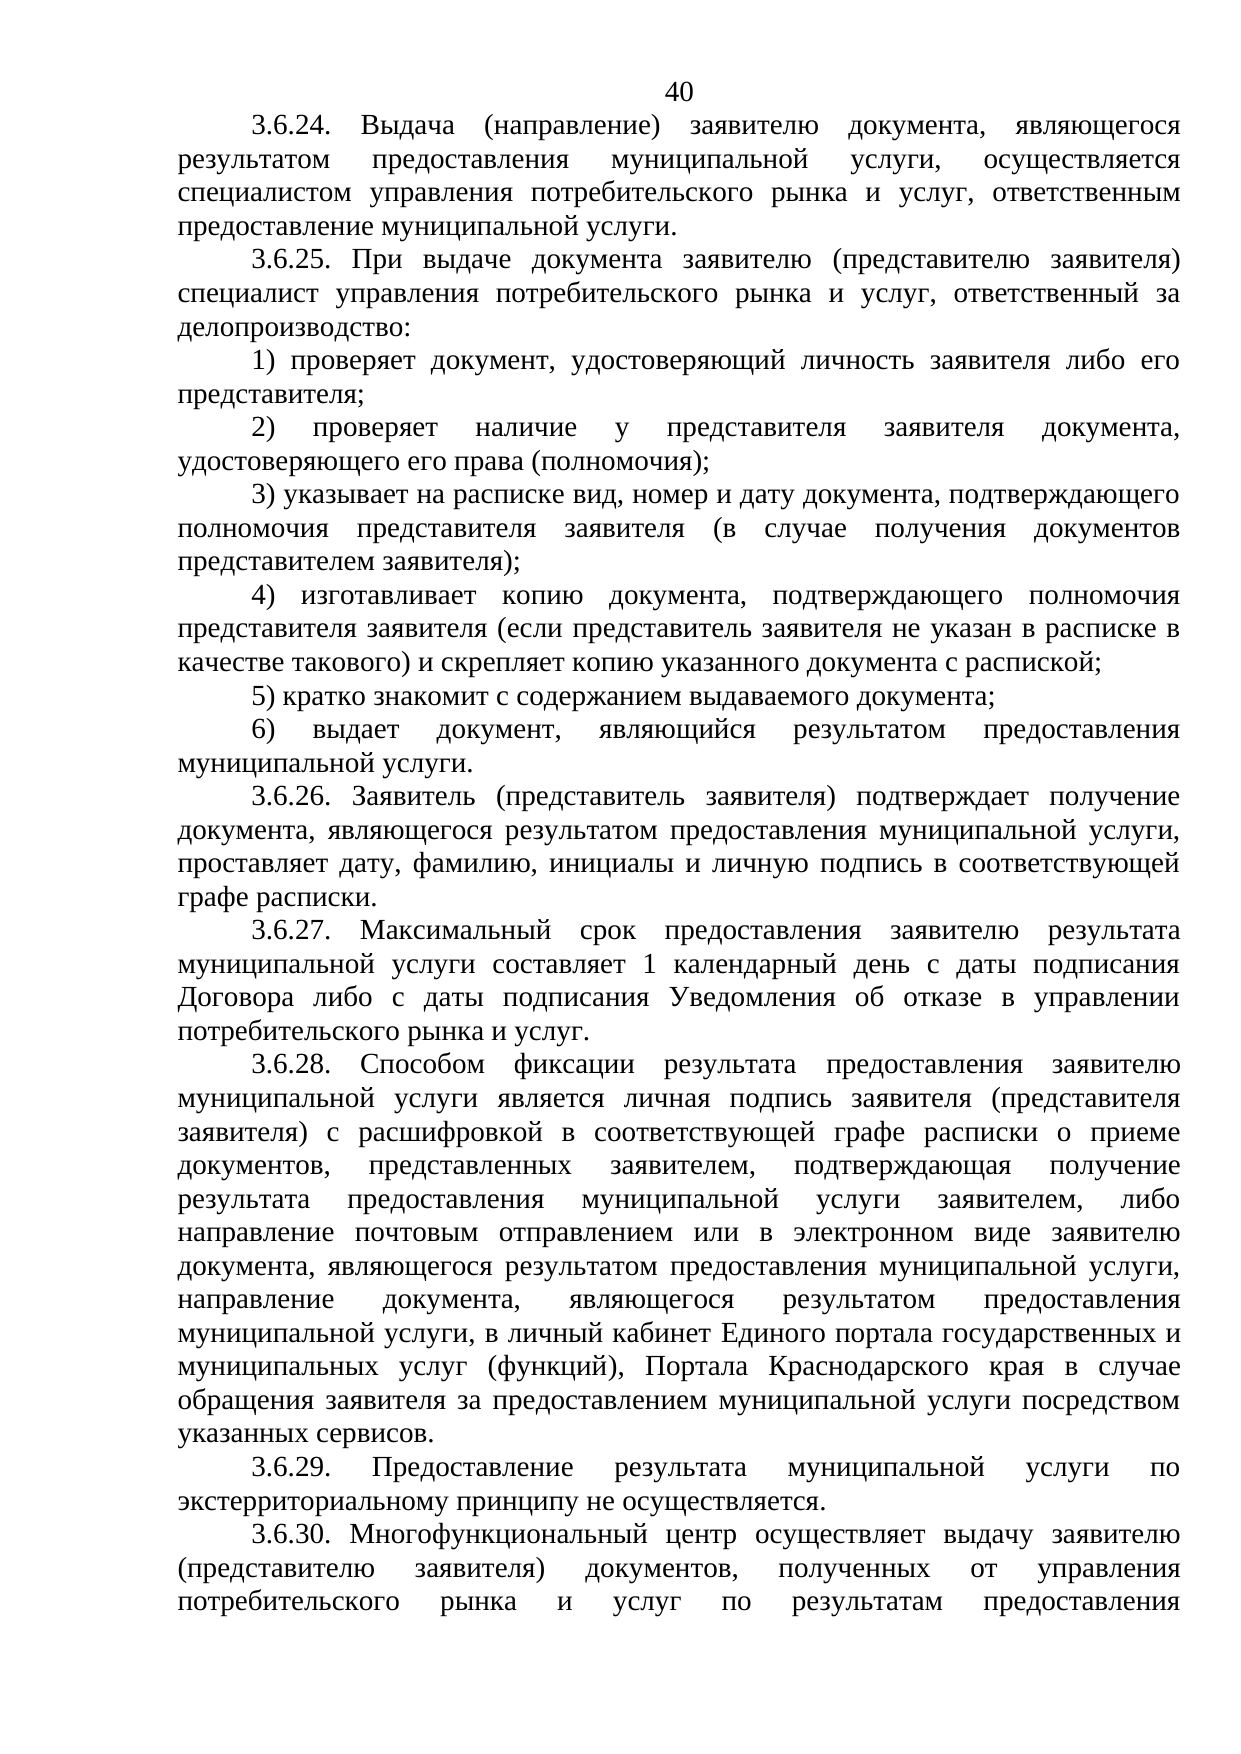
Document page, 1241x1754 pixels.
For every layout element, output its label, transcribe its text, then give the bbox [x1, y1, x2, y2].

text 2) проверяет наличие у представителя заявителя документа, удостоверяющего его права (полномочия); [177, 409, 1181, 476]
text 3.6.27. Максимальный срок предоставления заявителю результата муниципальной услуги составляет 1 календарный день с даты подписания Договора либо с даты подписания Уведомления об отказе в управлении потребительского рынка и услуг. [177, 912, 1181, 1047]
text 3.6.26. Заявитель (представитель заявителя) подтверждает получение документа, являющегося результатом предоставления муниципальной услуги, проставляет дату, фамилию, инициалы и личную подпись в соответствующей графе расписки. [177, 778, 1181, 912]
text 3.6.25. При выдаче документа заявителю (представителю заявителя) специалист управления потребительского рынка и услуг, ответственный за делопроизводство: [177, 242, 1181, 342]
text 3) указывает на расписке вид, номер и дату документа, подтверждающего полномочия представителя заявителя (в случае получения документов представителем заявителя); [177, 476, 1181, 577]
text 4) изготавливает копию документа, подтверждающего полномочия представителя заявителя (если представитель заявителя не указан в расписке в качестве такового) и скрепляет копию указанного документа с распиской; [177, 577, 1181, 678]
text 3.6.29. Предоставление результата муниципальной услуги по экстерриториальному принципу не осуществляется. [177, 1449, 1181, 1516]
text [177, 1516, 1181, 1617]
text 5) кратко знакомит с содержанием выдаваемого документа; [177, 678, 1181, 711]
text 3.6.24. Выдача (направление) заявителю документа, являющегося результатом предоставления муниципальной услуги, осуществляется специалистом управления потребительского рынка и услуг, ответственным предоставление муниципальной услуги. [177, 107, 1181, 242]
text 6) выдает документ, являющийся результатом предоставления муниципальной услуги. [177, 711, 1181, 778]
text 3.6.28. Способом фиксации результата предоставления заявителю муниципальной услуги является личная подпись заявителя (представителя заявителя) с расшифровкой в соответствующей графе расписки о приеме документов, представленных заявителем, подтверждающая получение результата предоставления муниципальной услуги заявителем, либо направление почтовым отправлением или в электронном виде заявителю документа, являющегося результатом предоставления муниципальной услуги, направление документа, являющегося результатом предоставления муниципальной услуги, в личный кабинет Единого портала государственных и муниципальных услуг (функций), Портала Краснодарского края в случае обращения заявителя за предоставлением муниципальной услуги посредством указанных сервисов. [177, 1047, 1181, 1449]
text 1) проверяет документ, удостоверяющий личность заявителя либо его представителя; [177, 342, 1181, 409]
